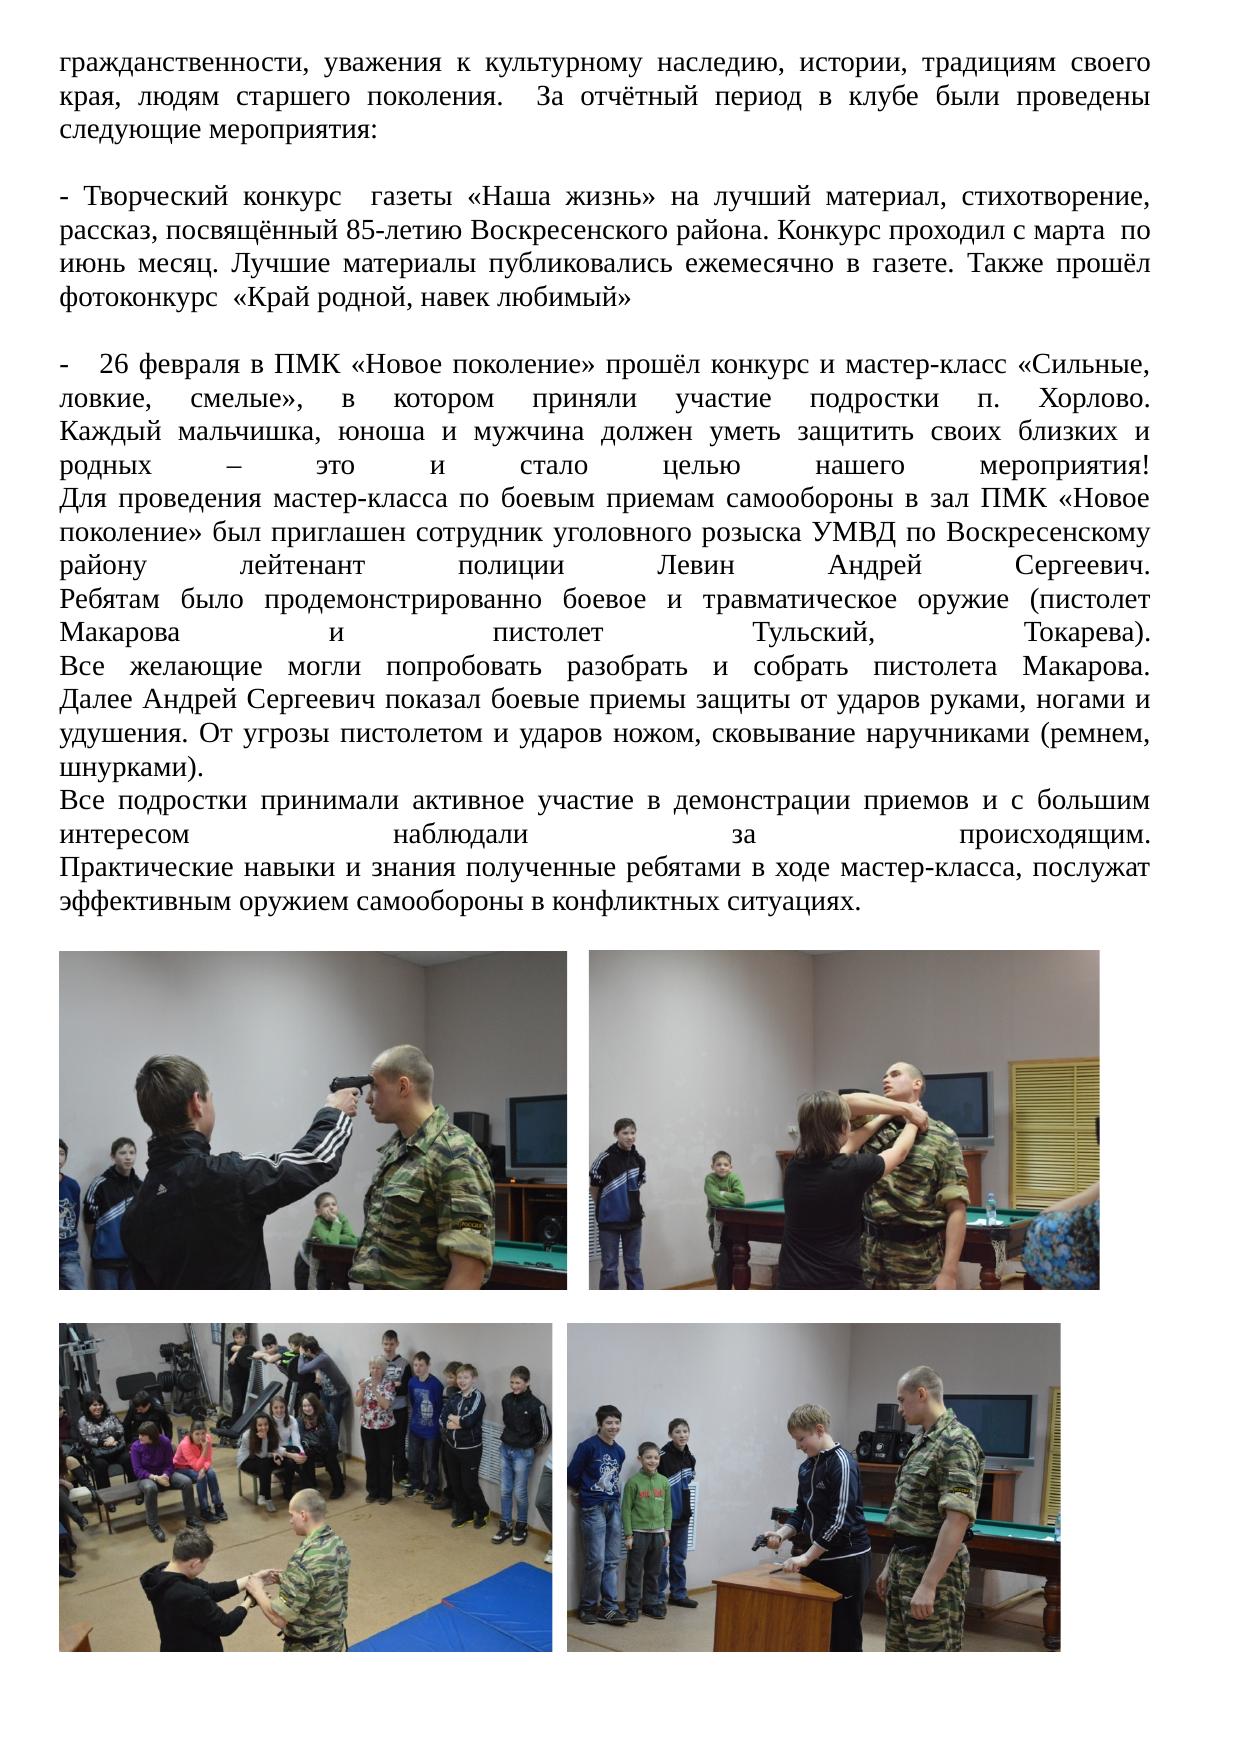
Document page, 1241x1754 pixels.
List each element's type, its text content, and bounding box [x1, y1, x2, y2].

picture [59, 1323, 553, 1652]
picture [567, 1323, 1061, 1652]
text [59, 44, 1152, 145]
picture [59, 951, 568, 1290]
text - Творческий конкурс газеты «Наша жизнь» на лучший материал, стихотворение, рассказ, посвящённый 85-летию Воскресенского района. Конкурс проходил с марта по июнь месяц. Лучшие материалы публиковались ежемесячно в газете. Также прошёл фотоконкурс «Край родной, навек любимый» [59, 178, 1152, 313]
picture [588, 950, 1100, 1290]
text - 26 февраля в ПМК «Новое поколение» прошёл конкурс и мастер-класс «Сильные, ловкие, смелые», в котором приняли участие подростки п. Хорлово. Каждый мальчишка, юноша и мужчина должен уметь защитить своих близких и родных – это и стало целью нашего мероприятия! Для проведения мастер-класса по боевым приемам самообороны в зал ПМК «Новое поколение» был приглашен сотрудник уголовного розыска УМВД по Воскресенскому району лейтенант полиции Левин Андрей Сергеевич. Ребятам было продемонстрированно боевое и травматическое оружие (пистолет Макарова и пистолет Тульский, Токарева). Все желающие могли попробовать разобрать и собрать пистолета Макарова. Далее Андрей Сергеевич показал боевые приемы защиты от ударов руками, ногами и удушения. От угрозы пистолетом и ударов ножом, сковывание наручниками (ремнем, шнурками). Все подростки принимали активное участие в демонстрации приемов и с большим интересом наблюдали за происходящим. Практические навыки и знания полученные ребятами в ходе мастер-класса, послужат эффективным оружием самообороны в конфликтных ситуациях. [59, 346, 1152, 916]
